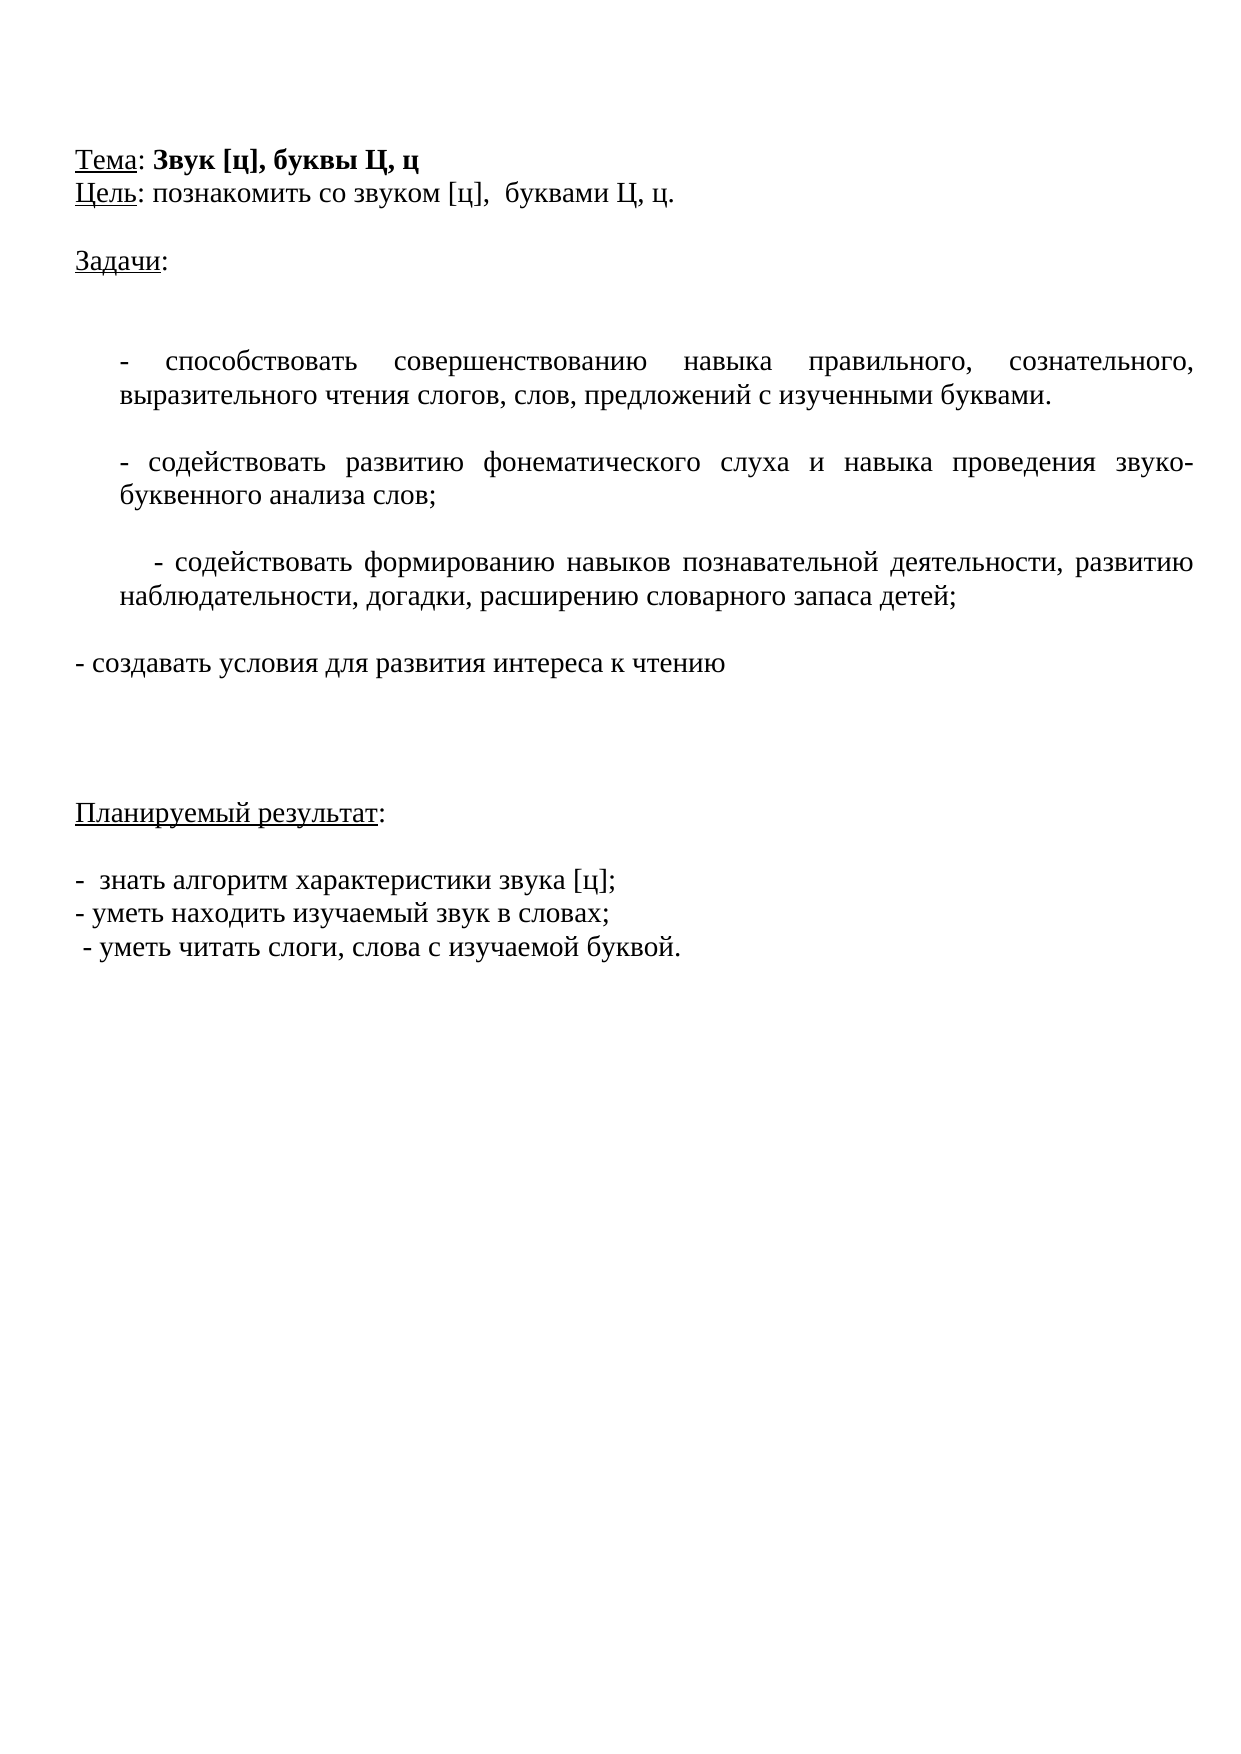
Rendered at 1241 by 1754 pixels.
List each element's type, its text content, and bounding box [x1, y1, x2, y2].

text - содействовать формированию навыков познавательной деятельности, развитию наблюдательности, догадки, расширению словарного запаса детей; [119, 544, 1195, 612]
text - содействовать развитию фонематического слуха и навыка проведения звуко-буквенного анализа слов; [119, 444, 1195, 511]
text - способствовать совершенствованию навыка правильного, сознательного, выразительного чтения слогов, слов, предложений с изученными буквами. [119, 343, 1195, 410]
text Планируемый результат: [75, 795, 1195, 828]
text - уметь находить изучаемый звук в словах; [75, 896, 1195, 929]
text Цель: познакомить со звуком [ц], буквами Ц, ц. [75, 176, 1195, 209]
text - знать алгоритм характеристики звука [ц]; [75, 862, 1195, 896]
text Тема: Звук [ц], буквы Ц, ц [75, 142, 1195, 176]
text Задачи: [75, 243, 1195, 276]
text - уметь читать слоги, слова с изучаемой буквой. [75, 929, 1195, 963]
text - создавать условия для развития интереса к чтению [75, 645, 1165, 679]
